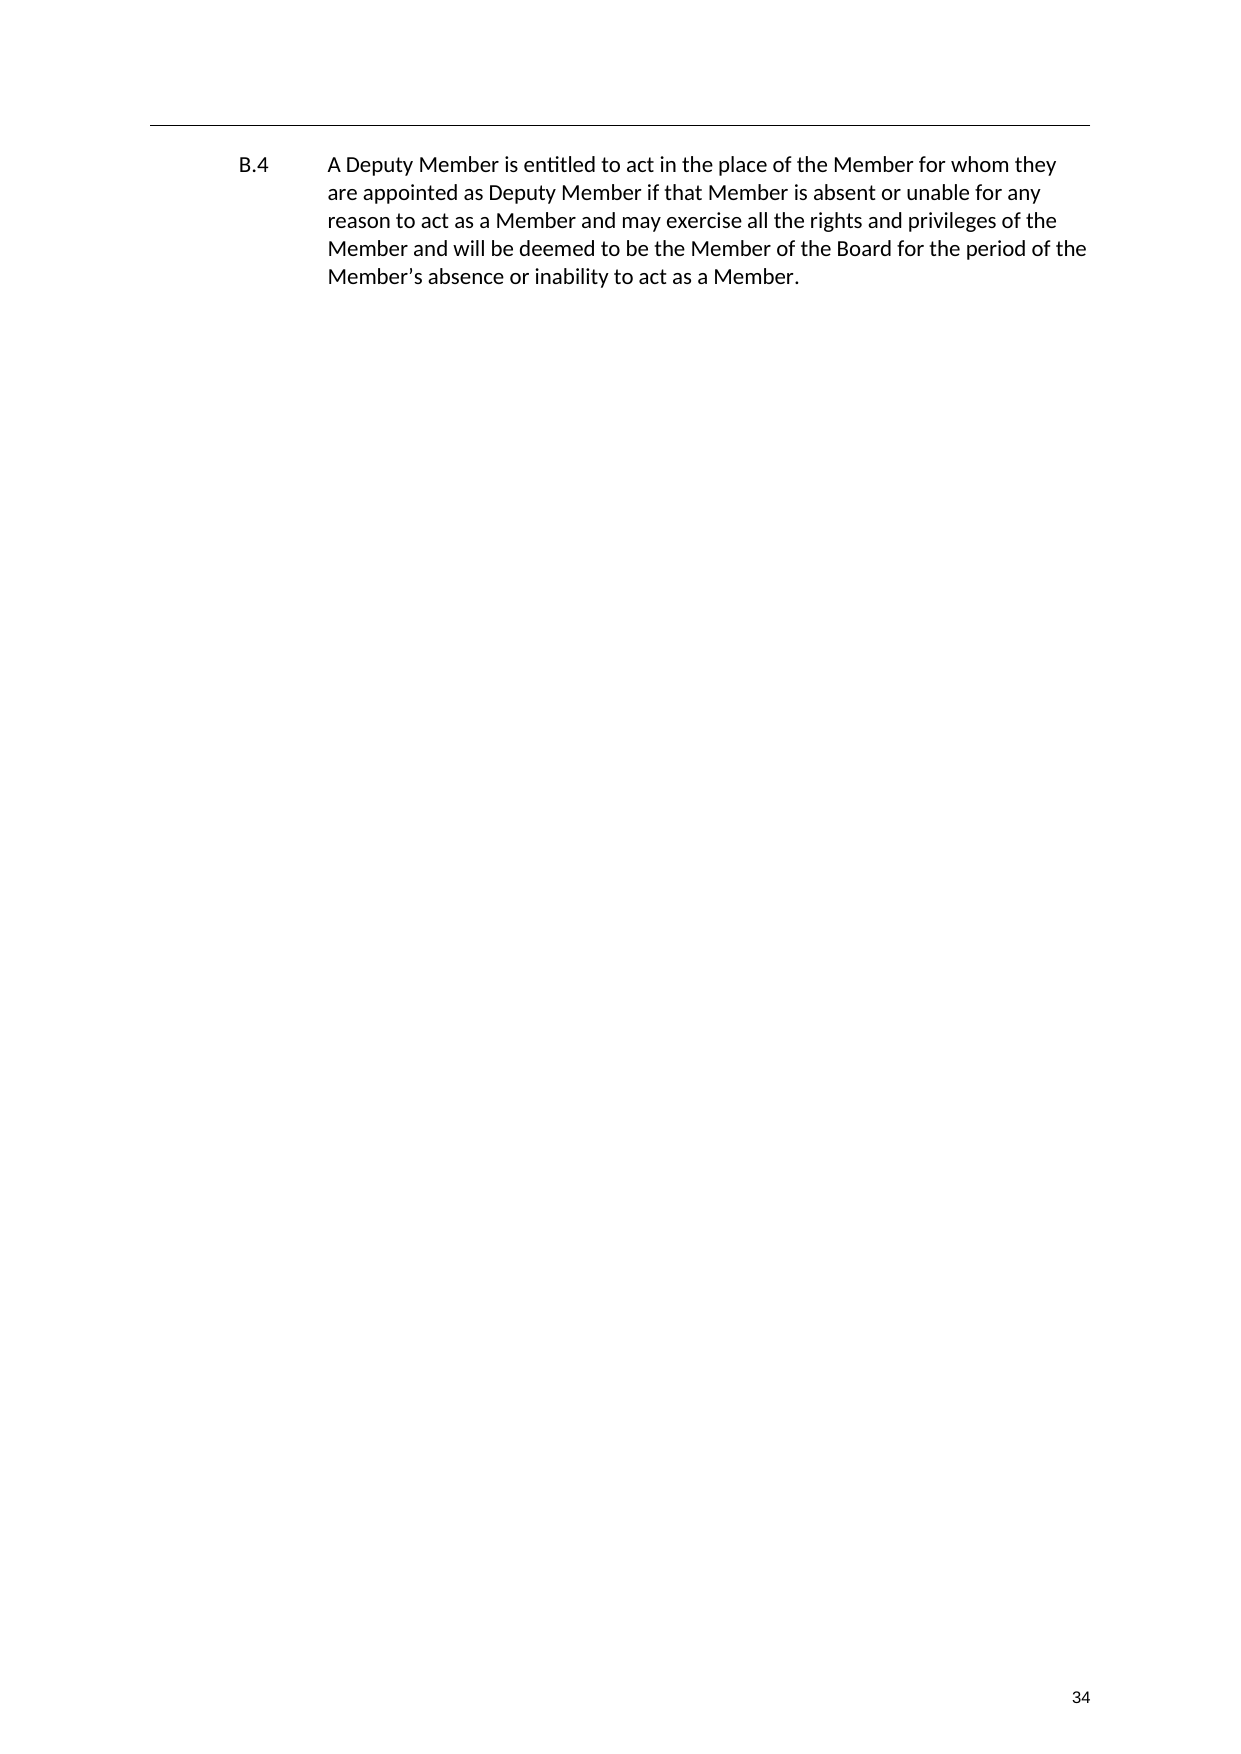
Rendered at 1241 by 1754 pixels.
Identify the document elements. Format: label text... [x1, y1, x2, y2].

list B.4 A Deputy Member is entitled to act in the place of the Member for whom they are appointed as Deputy Member if that Member is absent or unable for any reason to act as a Member and may exercise all the rights and privileges of the Member and will be deemed to be the Member of the Board for the period of the Member’s absence or inability to act as a Member. [239, 150, 1090, 290]
